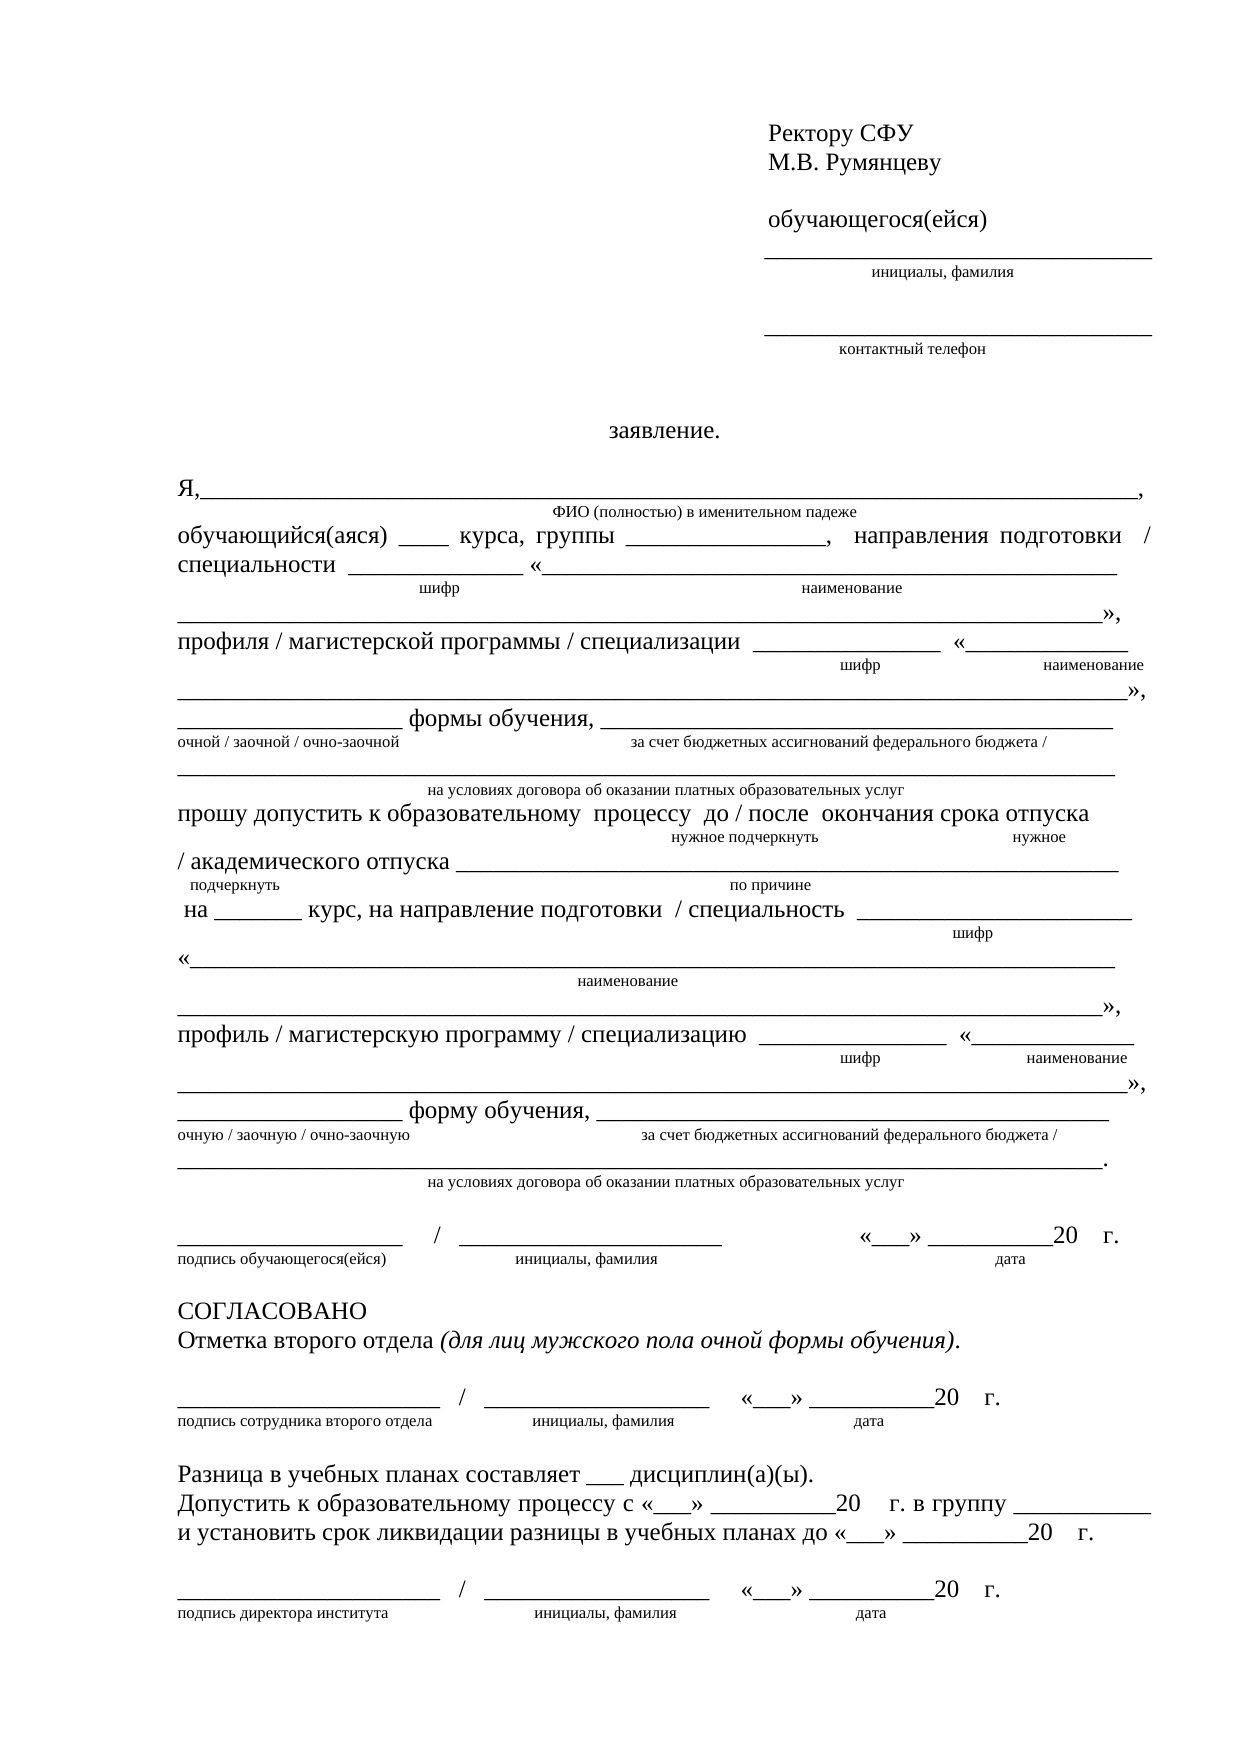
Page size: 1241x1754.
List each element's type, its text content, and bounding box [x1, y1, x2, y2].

text «__________________________________________________________________________ [177, 942, 1152, 971]
text подпись сотрудника второго отдела инициалы, фамилия дата [177, 1411, 1152, 1430]
text ФИО (полностью) в именительном падеже [177, 501, 1152, 521]
text Отметка второго отдела (для лиц мужского пола очной формы обучения). [177, 1325, 1152, 1354]
text инициалы, фамилия [177, 262, 1152, 281]
text Я,___________________________________________________________________________, [177, 473, 1152, 501]
text подпись директора института инициалы, фамилия дата [177, 1603, 1152, 1622]
text Допустить к образовательному процессу с «___» __________20 г. в группу ___________ и установить срок ликвидации разницы в учебных планах до «___» __________20 г. [177, 1488, 1152, 1545]
text Разница в учебных планах составляет ___ дисциплин(а)(ы). [177, 1459, 1152, 1488]
text шифр [177, 923, 1152, 942]
text нужное подчеркнуть нужное [177, 827, 1152, 846]
text _______________________________ [177, 310, 1152, 338]
text __________________________________________________________________________. [177, 1143, 1152, 1172]
text / академического отпуска _____________________________________________________ [177, 846, 1152, 875]
text шифр наименование [177, 1048, 1152, 1067]
text шифр наименование [177, 655, 1152, 674]
text __________________________________________________________________________», профиля / магистерской программы / специализации _______________ «_____________ [177, 597, 1152, 655]
text на _______ курс, на направление подготовки / специальность ______________________ [177, 894, 1152, 923]
text ____________________________________________________________________________», __________________ форму обучения, _________________________________________ [177, 1067, 1152, 1124]
text на условиях договора об оказании платных образовательных услуг [177, 1172, 1152, 1191]
text на условиях договора об оказании платных образовательных услуг [177, 779, 1152, 798]
text ___________________________________________________________________________ [177, 751, 1152, 779]
text наименование [177, 971, 1152, 990]
text обучающегося(ейся) [768, 204, 1152, 233]
text М.В. Румянцеву [768, 147, 1152, 176]
text Ректору СФУ [768, 118, 1152, 147]
text шифр наименование [177, 578, 1152, 597]
text обучающийся(аяся) ____ курса, группы ________________, направления подготовки / специальности ______________ «______________________________________________ [177, 521, 1152, 578]
text ____________________________________________________________________________», __________________ формы обучения, _________________________________________ [177, 674, 1152, 731]
text _____________________ / __________________ «___» __________20 г. [177, 1382, 1152, 1411]
text __________________ / _____________________ «___» __________20 г. [177, 1220, 1152, 1249]
text подчеркнуть по причине [177, 875, 1152, 894]
text подпись обучающегося(ейся) инициалы, фамилия дата [177, 1249, 1152, 1268]
text контактный телефон [177, 338, 1152, 358]
text заявление. [177, 415, 1152, 444]
text СОГЛАСОВАНО [177, 1296, 1152, 1325]
text _______________________________ [177, 233, 1152, 262]
text _____________________ / __________________ «___» __________20 г. [177, 1574, 1152, 1603]
text прошу допустить к образовательному процессу до / после окончания срока отпуска [177, 798, 1152, 827]
text очной / заочной / очно-заочной за счет бюджетных ассигнований федерального бюджета / [177, 731, 1152, 751]
text __________________________________________________________________________», профиль / магистерскую программу / специализацию _______________ «_____________ [177, 990, 1152, 1048]
text очную / заочную / очно-заочную за счет бюджетных ассигнований федерального бюджета / [177, 1124, 1152, 1143]
